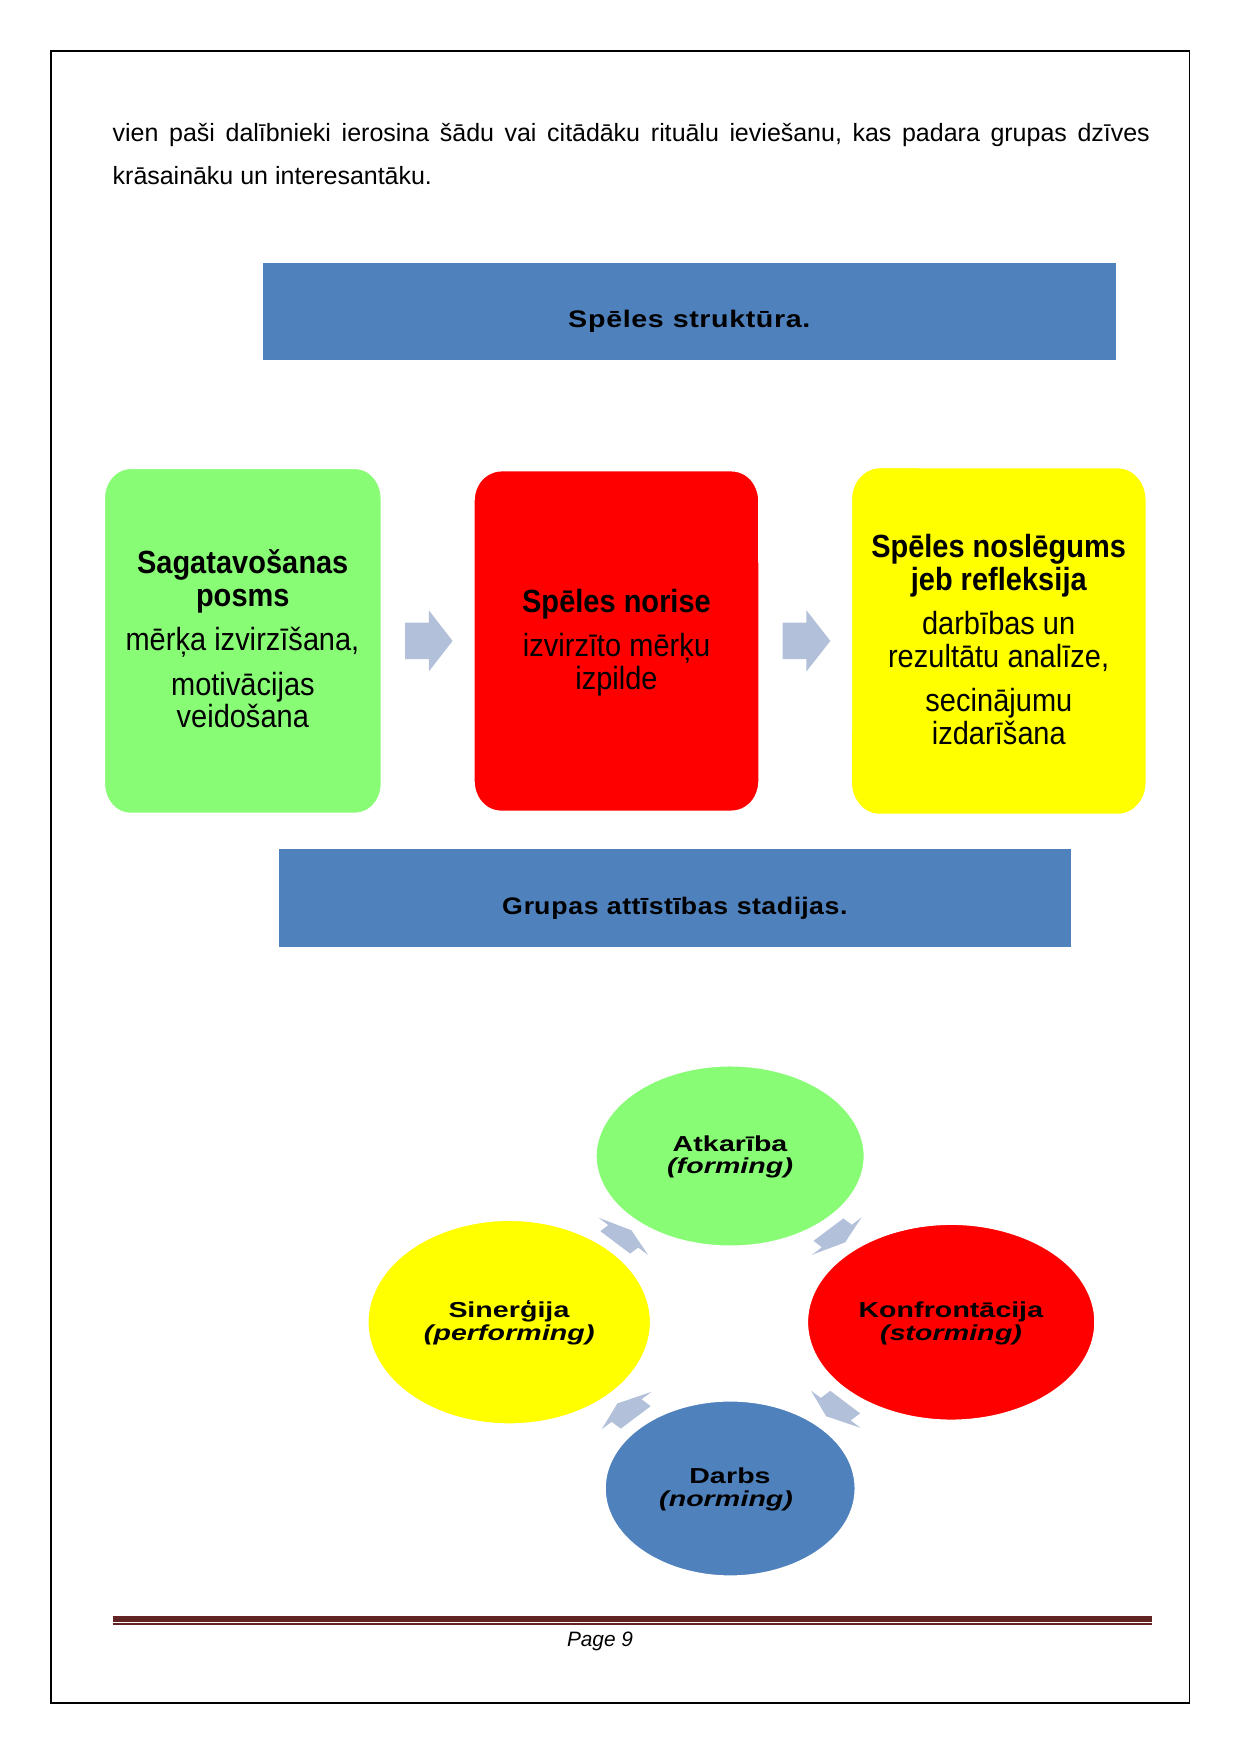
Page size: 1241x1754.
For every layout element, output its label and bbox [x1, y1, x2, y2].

text [112, 118, 1152, 190]
